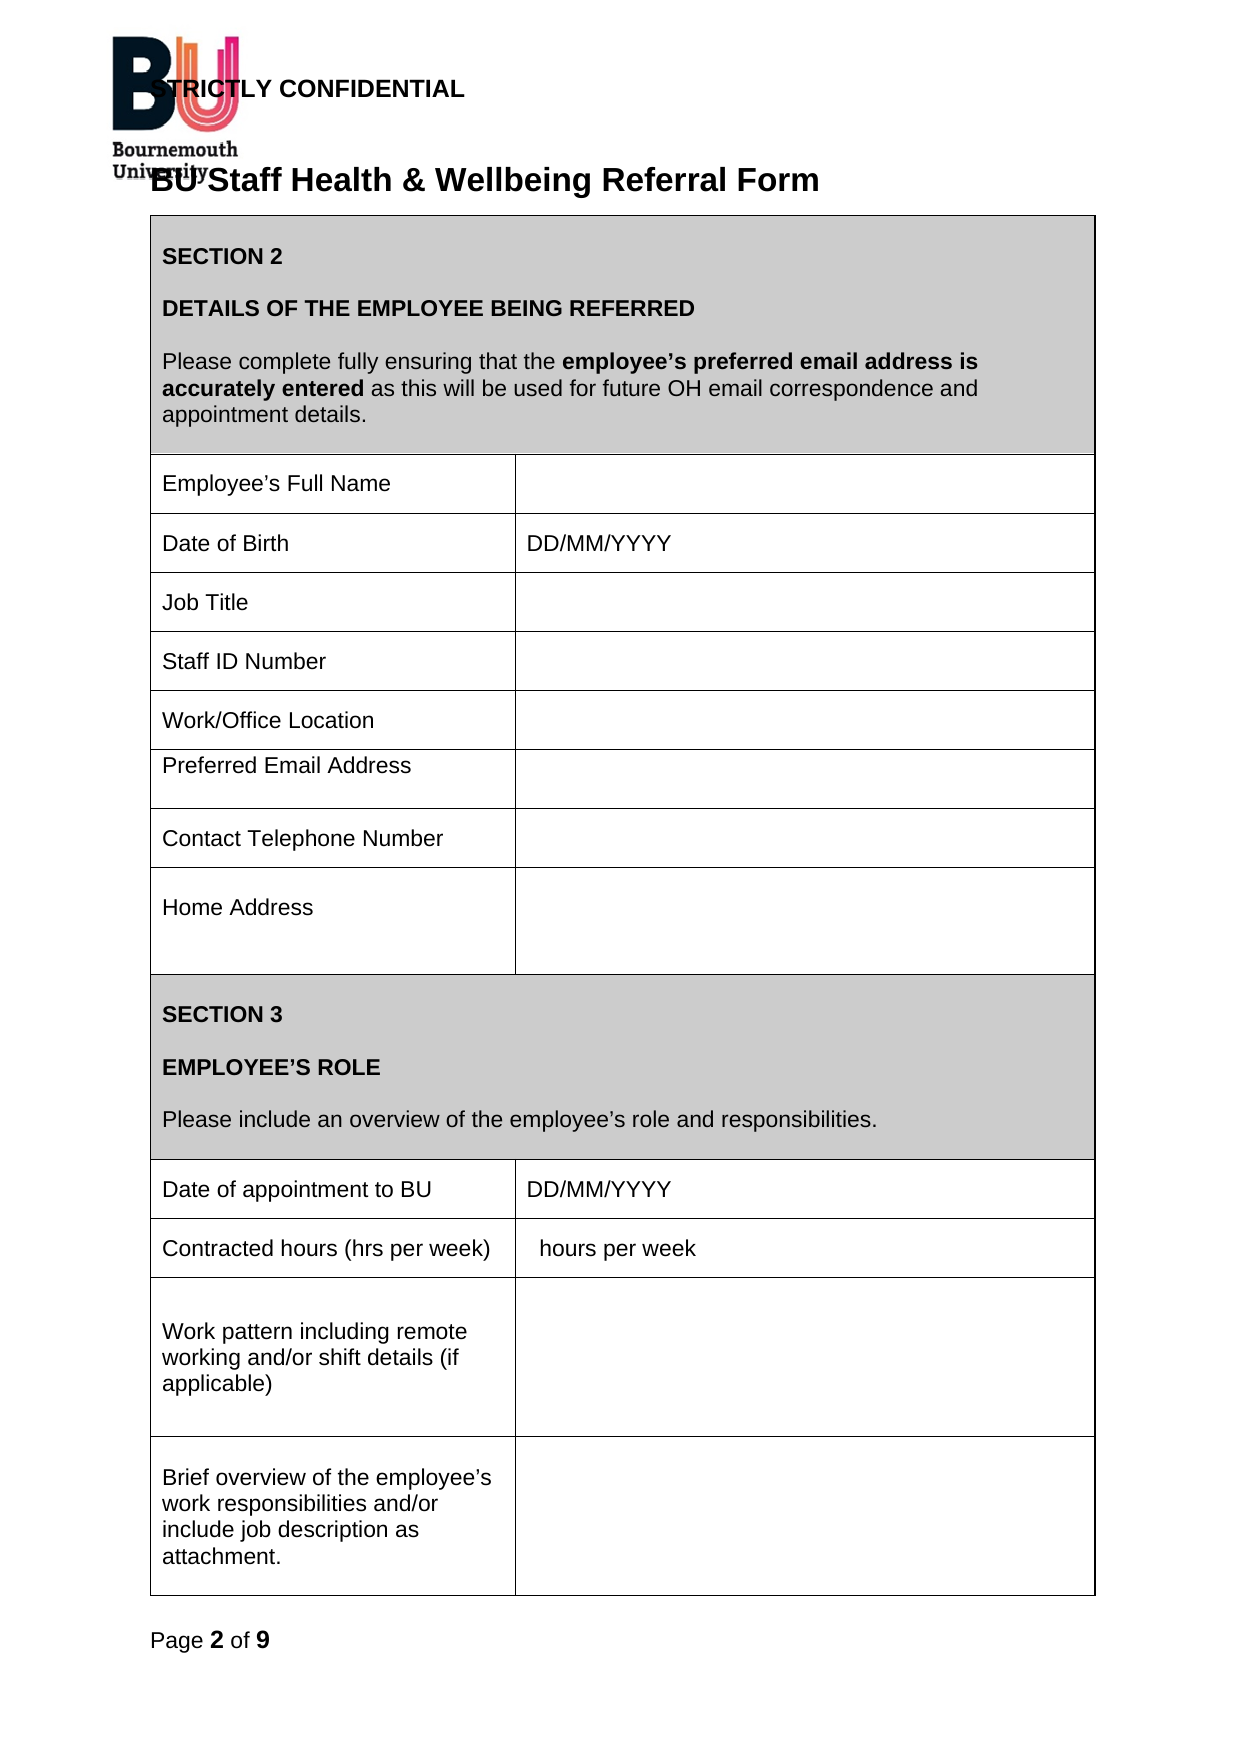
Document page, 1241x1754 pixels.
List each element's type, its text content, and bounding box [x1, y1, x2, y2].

picture [79, 0, 273, 216]
table_cell Job Title [151, 573, 515, 631]
table_cell [516, 1278, 1094, 1436]
table_cell Date of Birth [151, 514, 515, 572]
table_cell Contact Telephone Number [151, 809, 515, 867]
table_cell Contracted hours (hrs per week) [151, 1219, 515, 1277]
table_cell Preferred Email Address [151, 750, 515, 808]
table_cell Staff ID Number [151, 632, 515, 690]
table_cell [516, 691, 1094, 749]
table_cell DD/MM/YYYY [516, 1160, 1094, 1218]
table_cell Brief overview of the employee’s work responsibilities and/or include job description as attachment. [151, 1437, 515, 1595]
table_cell Work pattern including remote working and/or shift details (if applicable) [151, 1278, 515, 1436]
table_cell [516, 868, 1094, 973]
table_cell Home Address [151, 868, 515, 973]
table_cell [516, 573, 1094, 631]
table_cell Work/Office Location [151, 691, 515, 749]
table_cell [516, 632, 1094, 690]
table_cell SECTION 2 DETAILS OF THE EMPLOYEE BEING REFERRED Please complete fully ensuring that the employee’s preferred email address is accurately entered as this will be used for future OH email correspondence and appointment details. [151, 216, 1094, 453]
table_cell DD/MM/YYYY [516, 514, 1094, 572]
table_cell [516, 809, 1094, 867]
table_cell SECTION 3 EMPLOYEE’S ROLE Please include an overview of the employee’s role and responsibilities. [151, 975, 1094, 1159]
table_cell [516, 455, 1094, 513]
table_cell [516, 750, 1094, 808]
table_cell Employee’s Full Name [151, 455, 515, 513]
table_cell hours per week [516, 1219, 1094, 1277]
table_cell [516, 1437, 1094, 1595]
table_cell Date of appointment to BU [151, 1160, 515, 1218]
